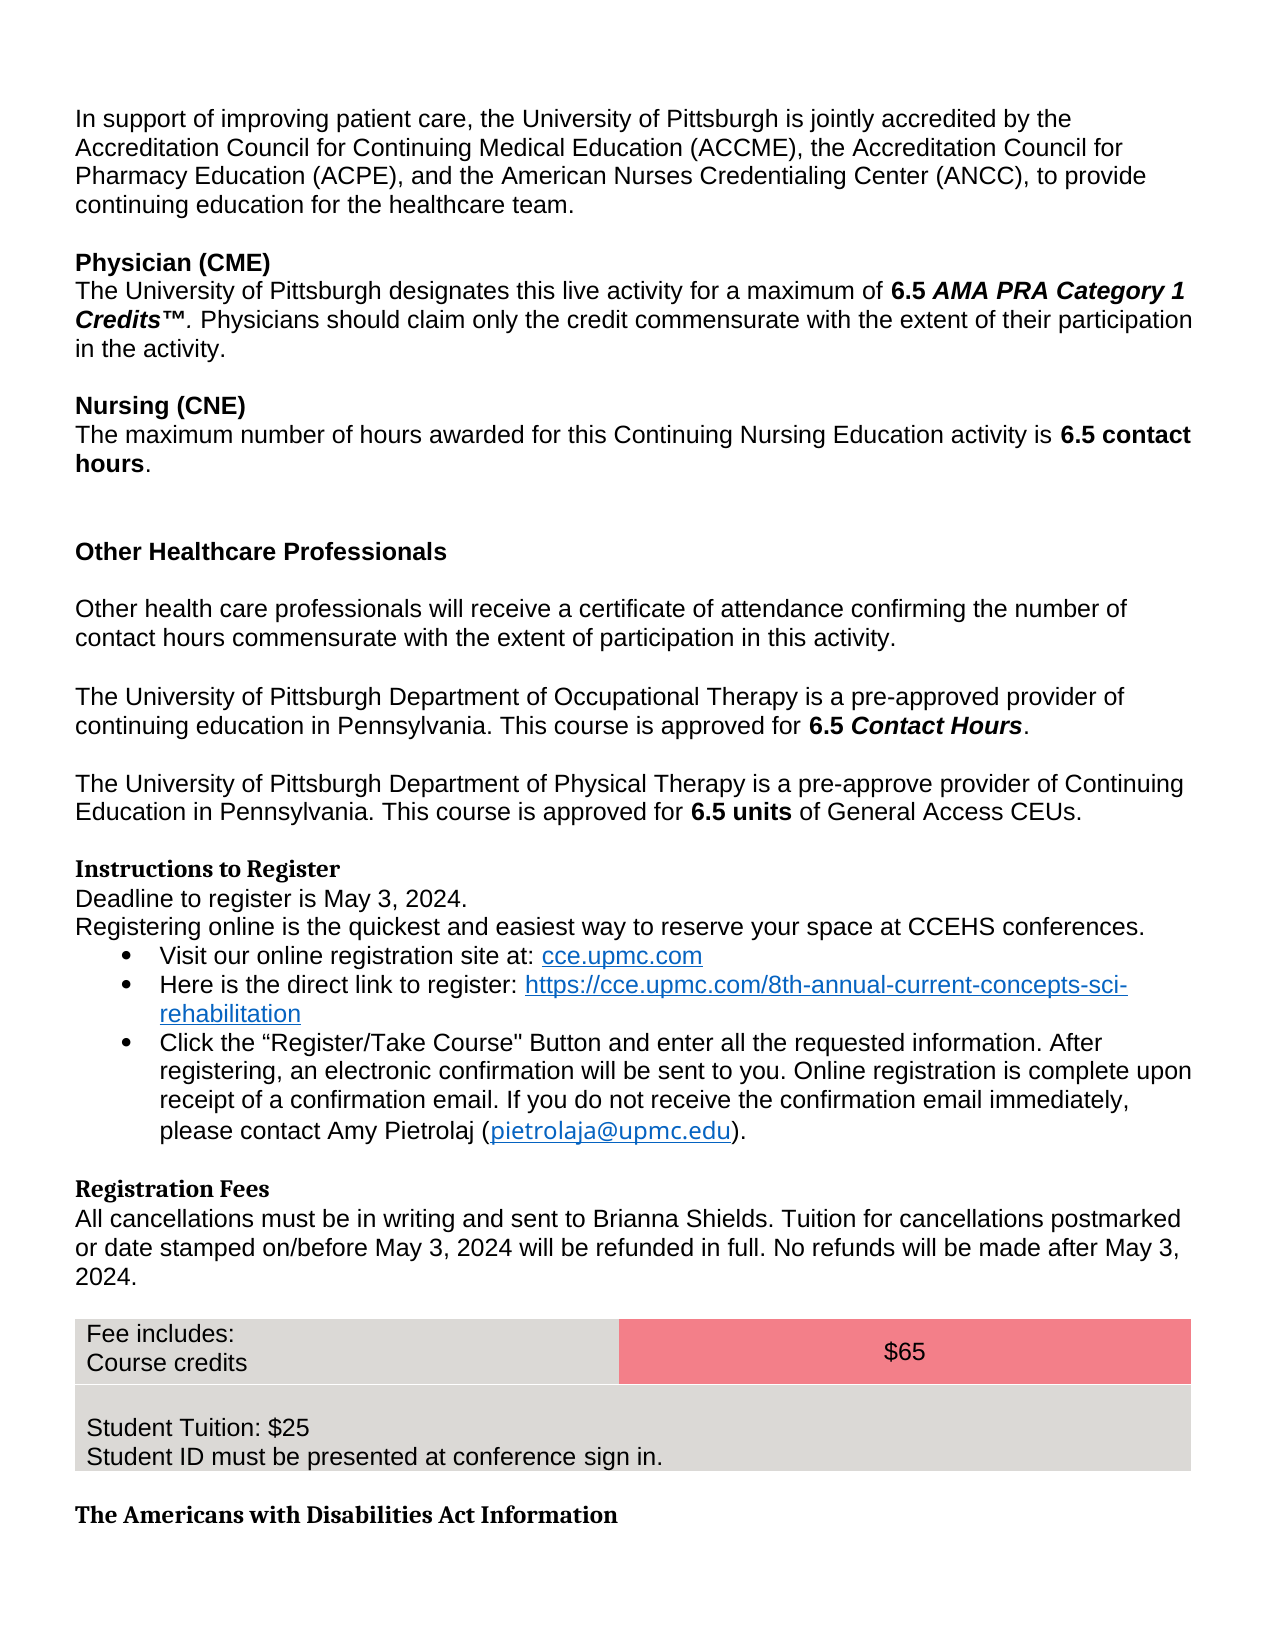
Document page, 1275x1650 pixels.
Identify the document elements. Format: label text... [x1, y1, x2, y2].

text All cancellations must be in writing and sent to Brianna Shields. Tuition for cancellations postmarked or date stamped on/before May 3, 2024 will be refunded in full. No refunds will be made after May 3, 2024. [75, 1204, 1200, 1290]
text The University of Pittsburgh Department of Physical Therapy is a pre-approve provider of Continuing Education in Pennsylvania. This course is approved for 6.5 units of General Access CEUs. [75, 768, 1200, 826]
text Physician (CME) The University of Pittsburgh designates this live activity for a maximum of 6.5 AMA PRA Category 1 Credits™. Physicians should claim only the credit commensurate with the extent of their participation in the activity. [75, 247, 1200, 362]
table_header Fee includes: Course credits [75, 1319, 619, 1384]
text Deadline to register is May 3, 2024. [75, 883, 1200, 912]
list Visit our online registration site at: cce.upmc.com [122, 941, 1200, 970]
text Other Healthcare Professionals [75, 537, 1200, 566]
text The Americans with Disabilities Act Information [75, 1501, 1200, 1530]
text Registering online is the quickest and easiest way to reserve your space at CCEHS conferences. [75, 912, 1200, 941]
list Here is the direct link to register: https://cce.upmc.com/8th-annual-current-concepts-sci-rehabilitation [122, 970, 1200, 1027]
text Other health care professionals will receive a certificate of attendance confirming the number of contact hours commensurate with the extent of participation in this activity. [75, 594, 1200, 652]
table_header $65 [619, 1319, 1191, 1384]
list Click the “Register/Take Course" Button and enter all the requested information. After registering, an electronic confirmation will be sent to you. Online registration is complete upon receipt of a confirmation email. If you do not receive the confirmation email immediately, please contact Amy Pietrolaj (pietrolaja@upmc.edu). [122, 1027, 1200, 1146]
text The University of Pittsburgh Department of Occupational Therapy is a pre-approved provider of continuing education in Pennsylvania. This course is approved for 6.5 Contact Hours. [75, 682, 1200, 740]
text Registration Fees [75, 1175, 1200, 1204]
table_cell Student Tuition: $25 Student ID must be presented at conference sign in. [75, 1385, 1191, 1471]
text In support of improving patient care, the University of Pittsburgh is jointly accredited by the Accreditation Council for Continuing Medical Education (ACCME), the Accreditation Council for Pharmacy Education (ACPE), and the American Nurses Credentialing Center (ANCC), to provide continuing education for the healthcare team. [75, 104, 1200, 219]
text Nursing (CNE) The maximum number of hours awarded for this Continuing Nursing Education activity is 6.5 contact hours. [75, 391, 1200, 508]
text Instructions to Register [75, 855, 1200, 883]
